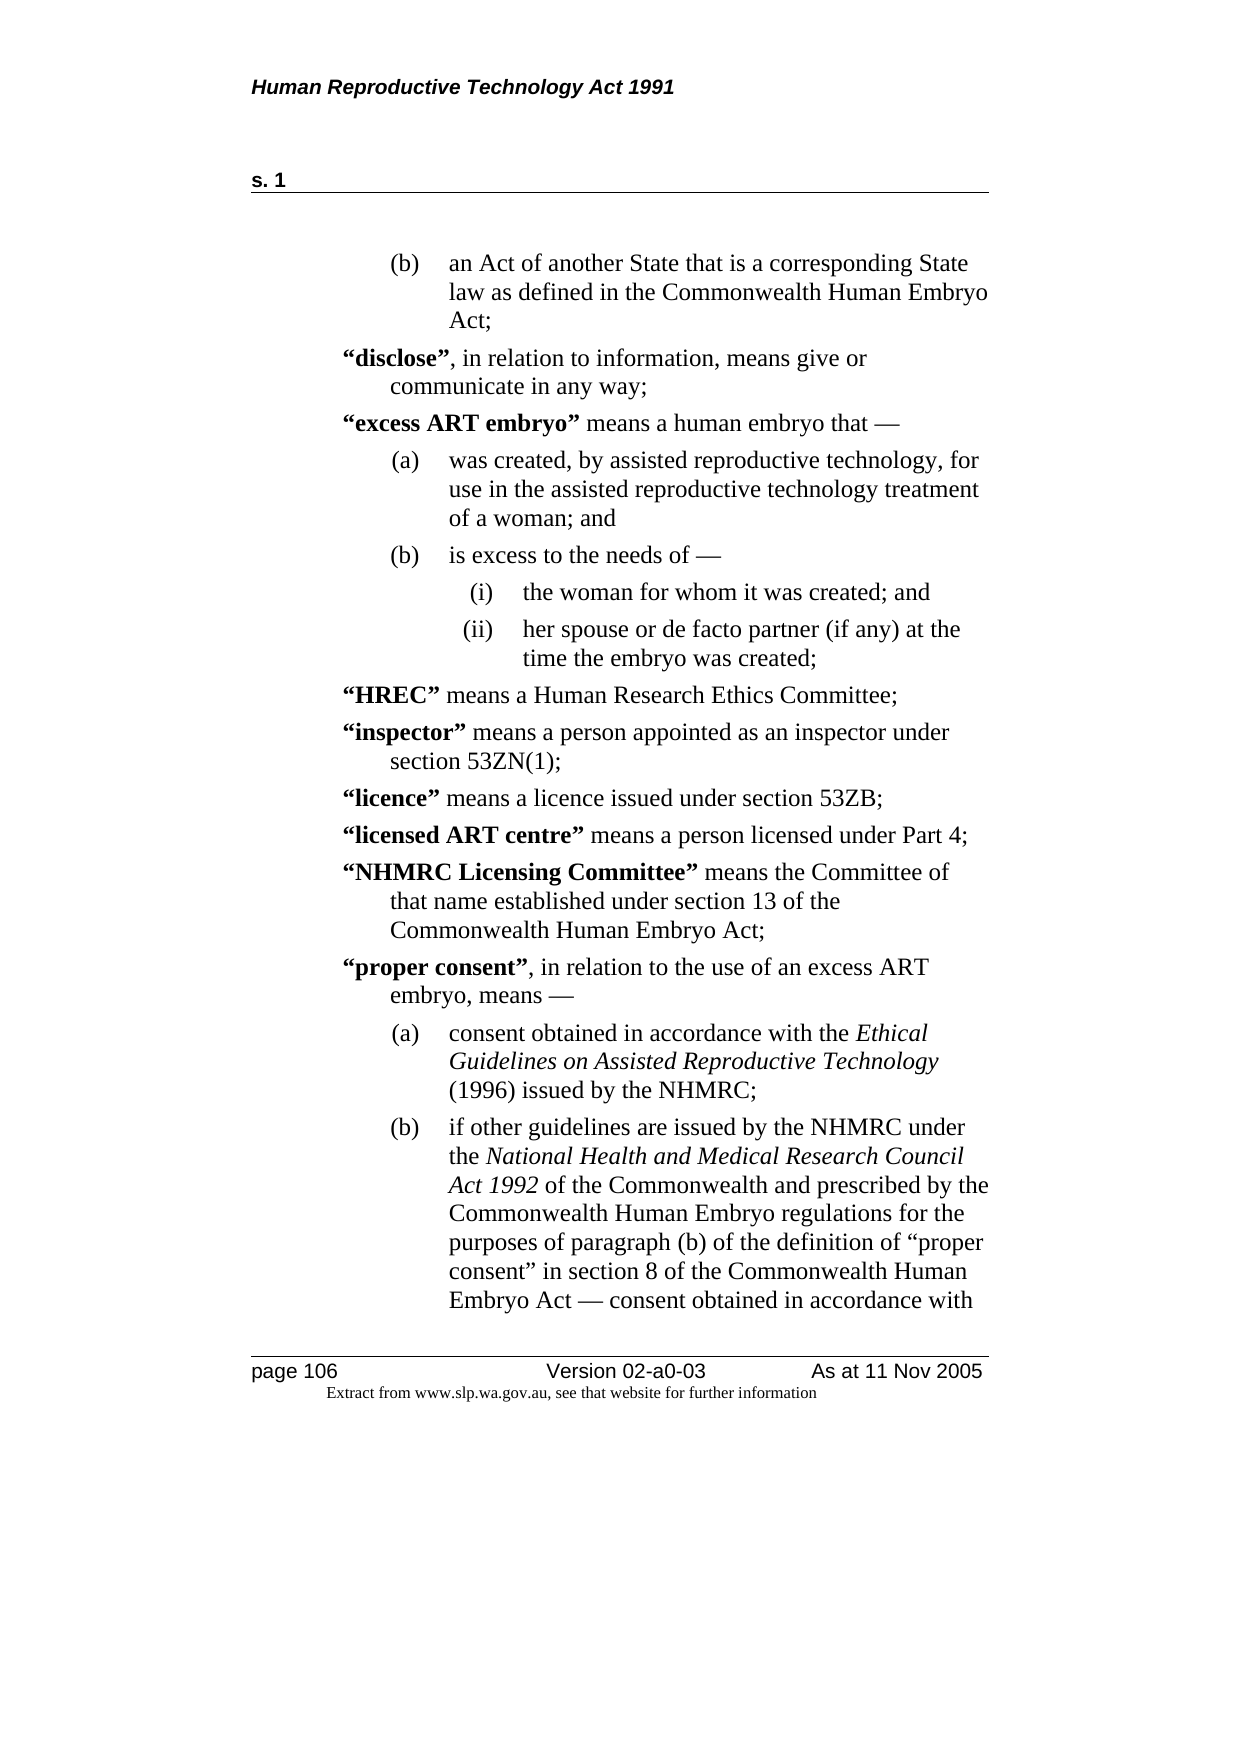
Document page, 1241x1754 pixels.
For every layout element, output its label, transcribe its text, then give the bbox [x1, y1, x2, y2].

text (i) the woman for whom it was created; and [251, 577, 989, 606]
text (b) is excess to the needs of — [251, 540, 989, 569]
text “inspector” means a person appointed as an inspector under section 53ZN(1); [251, 717, 989, 775]
text “NHMRC Licensing Committee” means the Committee of that name established under section 13 of the Commonwealth Human Embryo Act; [251, 857, 989, 943]
text (a) consent obtained in accordance with the Ethical Guidelines on Assisted Reproductive Technology (1996) issued by the NHMRC; [251, 1018, 989, 1104]
text “disclose”, in relation to information, means give or communicate in any way; [251, 343, 989, 400]
text (b) an Act of another State that is a corresponding State law as defined in the Commonwealth Human Embryo Act; [251, 248, 989, 334]
text (a) was created, by assisted reproductive technology, for use in the assisted reproductive technology treatment of a woman; and [251, 446, 989, 532]
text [251, 1112, 989, 1313]
text “HREC” means a Human Research Ethics Committee; [251, 680, 989, 709]
text (ii) her spouse or de facto partner (if any) at the time the embryo was created; [251, 614, 989, 672]
text “excess ART embryo” means a human embryo that — [251, 408, 989, 437]
text “licensed ART centre” means a person licensed under Part 4; [251, 820, 989, 849]
text “licence” means a licence issued under section 53ZB; [251, 783, 989, 812]
text “proper consent”, in relation to the use of an excess ART embryo, means — [251, 952, 989, 1009]
